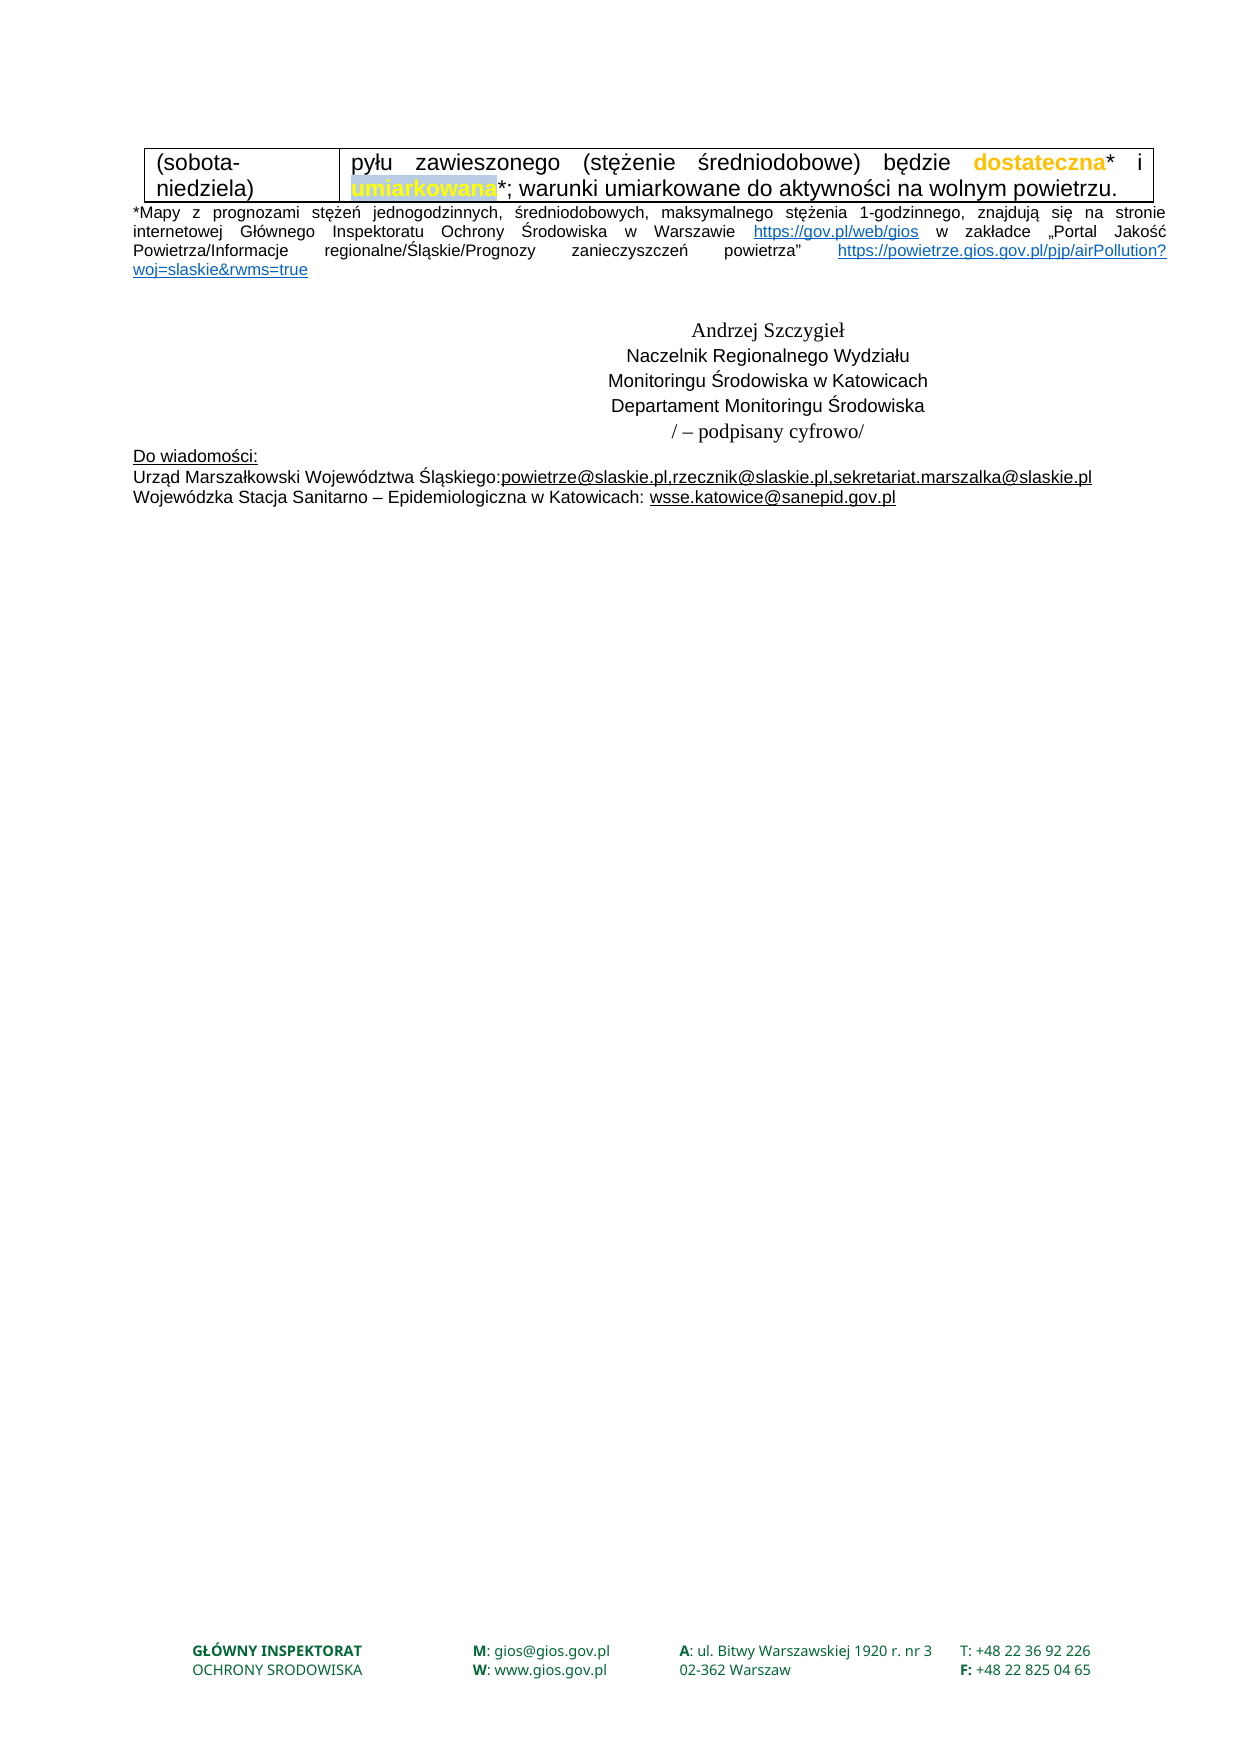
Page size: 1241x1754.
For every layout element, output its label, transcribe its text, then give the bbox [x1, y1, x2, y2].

text Naczelnik Regionalnego Wydziału [133, 345, 1107, 367]
text Wojewódzka Stacja Sanitarno – Epidemiologiczna w Katowicach: wsse.katowice@sanepid.gov.pl [133, 487, 1093, 507]
text / – podpisany cyfrowo/ [133, 419, 1107, 443]
text Urząd Marszałkowski Województwa Śląskiego:powietrze@slaskie.pl,rzecznik@slaskie.pl,sekretariat.marszalka@slaskie.pl [133, 466, 1093, 487]
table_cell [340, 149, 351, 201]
text Do wiadomości: [133, 446, 1093, 466]
text Departament Monitoringu Środowiska [133, 395, 1107, 416]
text *Mapy z prognozami stężeń jednogodzinnych, średniodobowych, maksymalnego stężenia 1-godzinnego, znajdują się na stronie internetowej Głównego Inspektoratu Ochrony Środowiska w Warszawie https://gov.pl/web/gios w zakładce „Portal Jakość Powietrza/Informacje regionalne/Śląskie/Prognozy zanieczyszczeń powietrza” https://powietrze.gios.gov.pl/pjp/airPollution?woj=slaskie&rwms=true [133, 202, 1167, 279]
text Monitoringu Środowiska w Katowicach [133, 370, 1107, 391]
text Andrzej Szczygieł [133, 317, 1107, 342]
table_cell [145, 149, 339, 201]
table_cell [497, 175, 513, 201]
